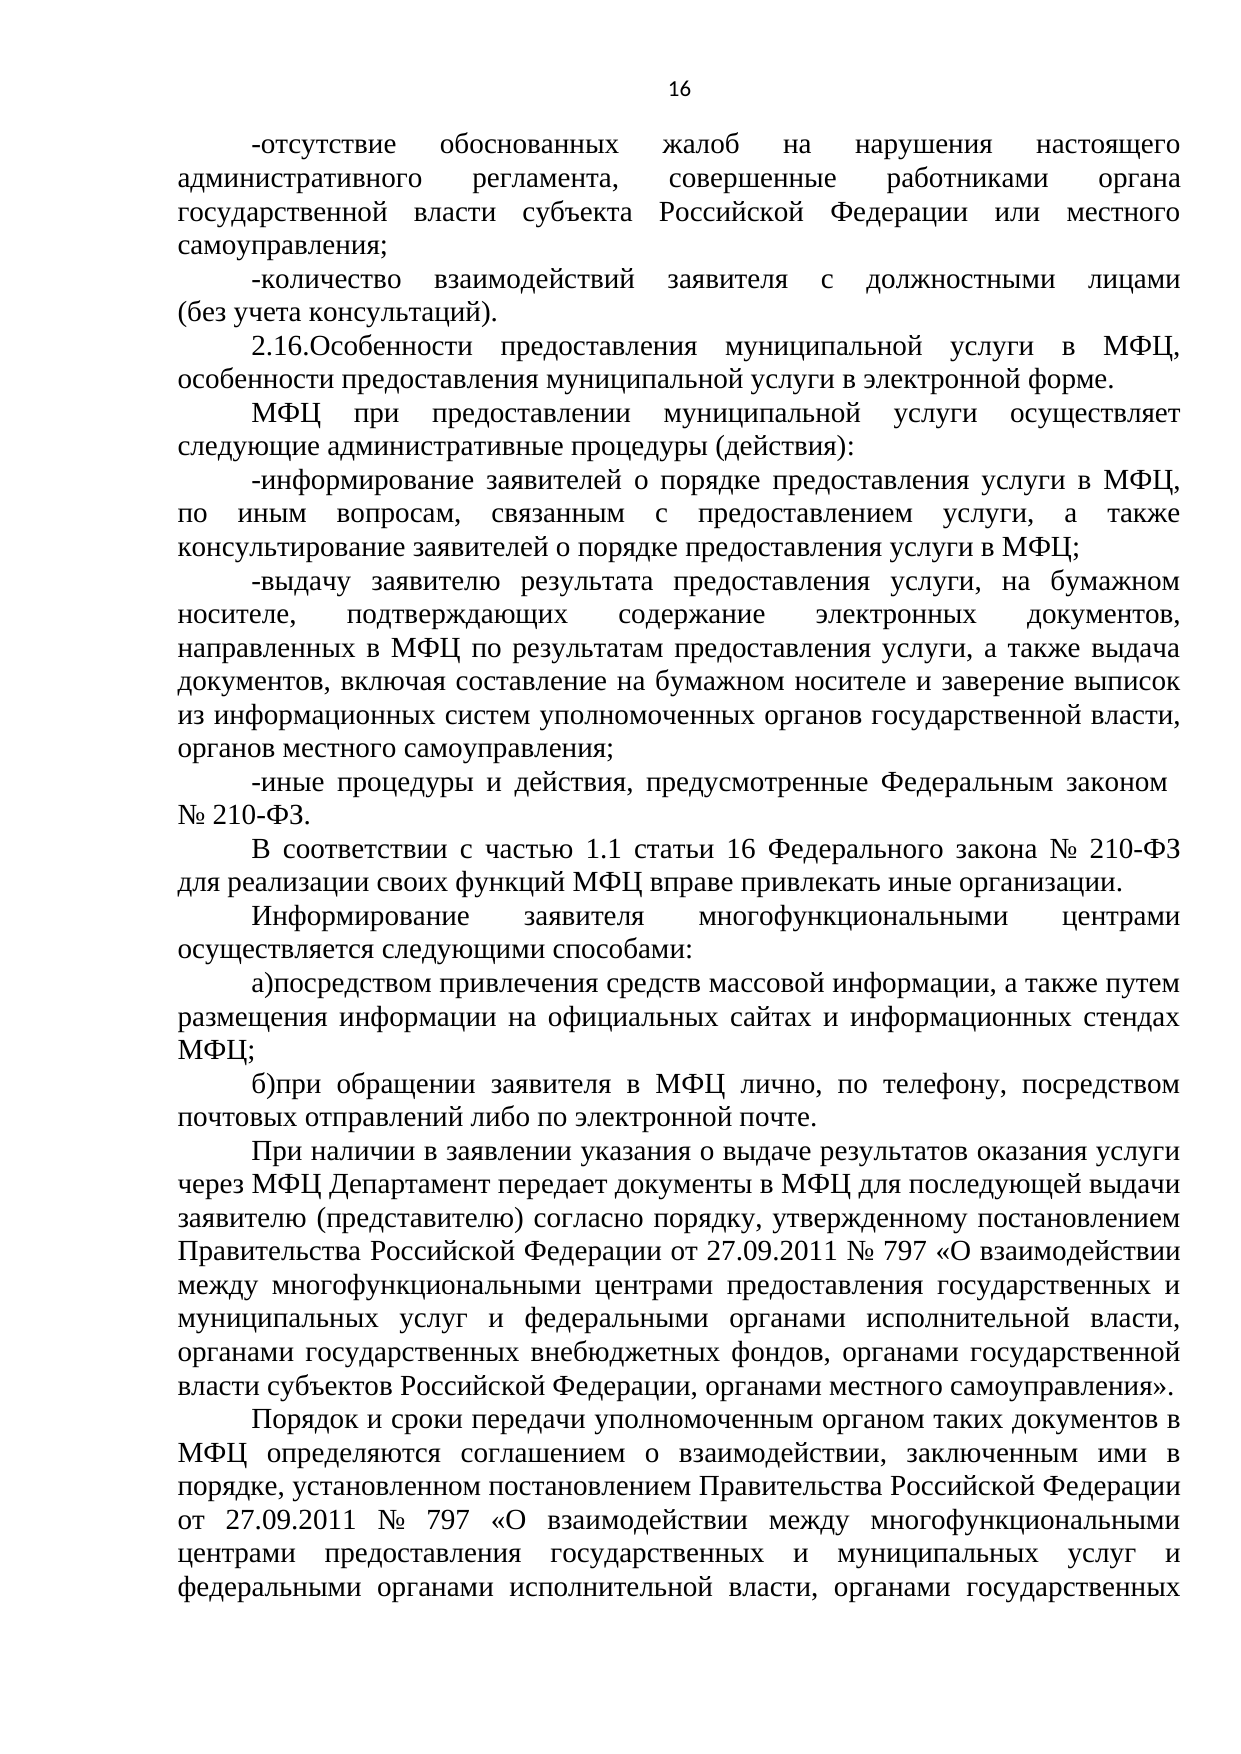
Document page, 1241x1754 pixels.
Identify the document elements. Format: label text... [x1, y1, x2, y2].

text б)при обращении заявителя в МФЦ лично, по телефону, посредством почтовых отправлений либо по электронной почте. [177, 1066, 1181, 1133]
text -количество взаимодействий заявителя с должностными лицами (без учета консультаций). [177, 261, 1181, 328]
text -иные процедуры и действия, предусмотренные Федеральным законом № 210-ФЗ. [177, 764, 1181, 831]
text а)посредством привлечения средств массовой информации, а также путем размещения информации на официальных сайтах и информационных стендах МФЦ; [177, 965, 1181, 1066]
text В соответствии с частью 1.1 статьи 16 Федерального закона № 210-ФЗ для реализации своих функций МФЦ вправе привлекать иные организации. [177, 831, 1181, 898]
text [177, 1401, 1181, 1602]
text МФЦ при предоставлении муниципальной услуги осуществляет следующие административные процедуры (действия): [177, 395, 1181, 462]
text 2.16.Особенности предоставления муниципальной услуги в МФЦ, особенности предоставления муниципальной услуги в электронной форме. [177, 328, 1181, 395]
text Информирование заявителя многофункциональными центрами осуществляется следующими способами: [177, 898, 1181, 965]
text -выдачу заявителю результата предоставления услуги, на бумажном носителе, подтверждающих содержание электронных документов, направленных в МФЦ по результатам предоставления услуги, а также выдача документов, включая составление на бумажном носителе и заверение выписок из информационных систем уполномоченных органов государственной власти, органов местного самоуправления; [177, 563, 1181, 764]
text -информирование заявителей о порядке предоставления услуги в МФЦ, по иным вопросам, связанным с предоставлением услуги, а также консультирование заявителей о порядке предоставления услуги в МФЦ; [177, 462, 1181, 563]
text При наличии в заявлении указания о выдаче результатов оказания услуги через МФЦ Департамент передает документы в МФЦ для последующей выдачи заявителю (представителю) согласно порядку, утвержденному постановлением Правительства Российской Федерации от 27.09.2011 № 797 «О взаимодействии между многофункциональными центрами предоставления государственных и муниципальных услуг и федеральными органами исполнительной власти, органами государственных внебюджетных фондов, органами государственной власти субъектов Российской Федерации, органами местного самоуправления». [177, 1133, 1181, 1401]
text -отсутствие обоснованных жалоб на нарушения настоящего административного регламента, совершенные работниками органа государственной власти субъекта Российской Федерации или местного самоуправления; [177, 127, 1181, 261]
